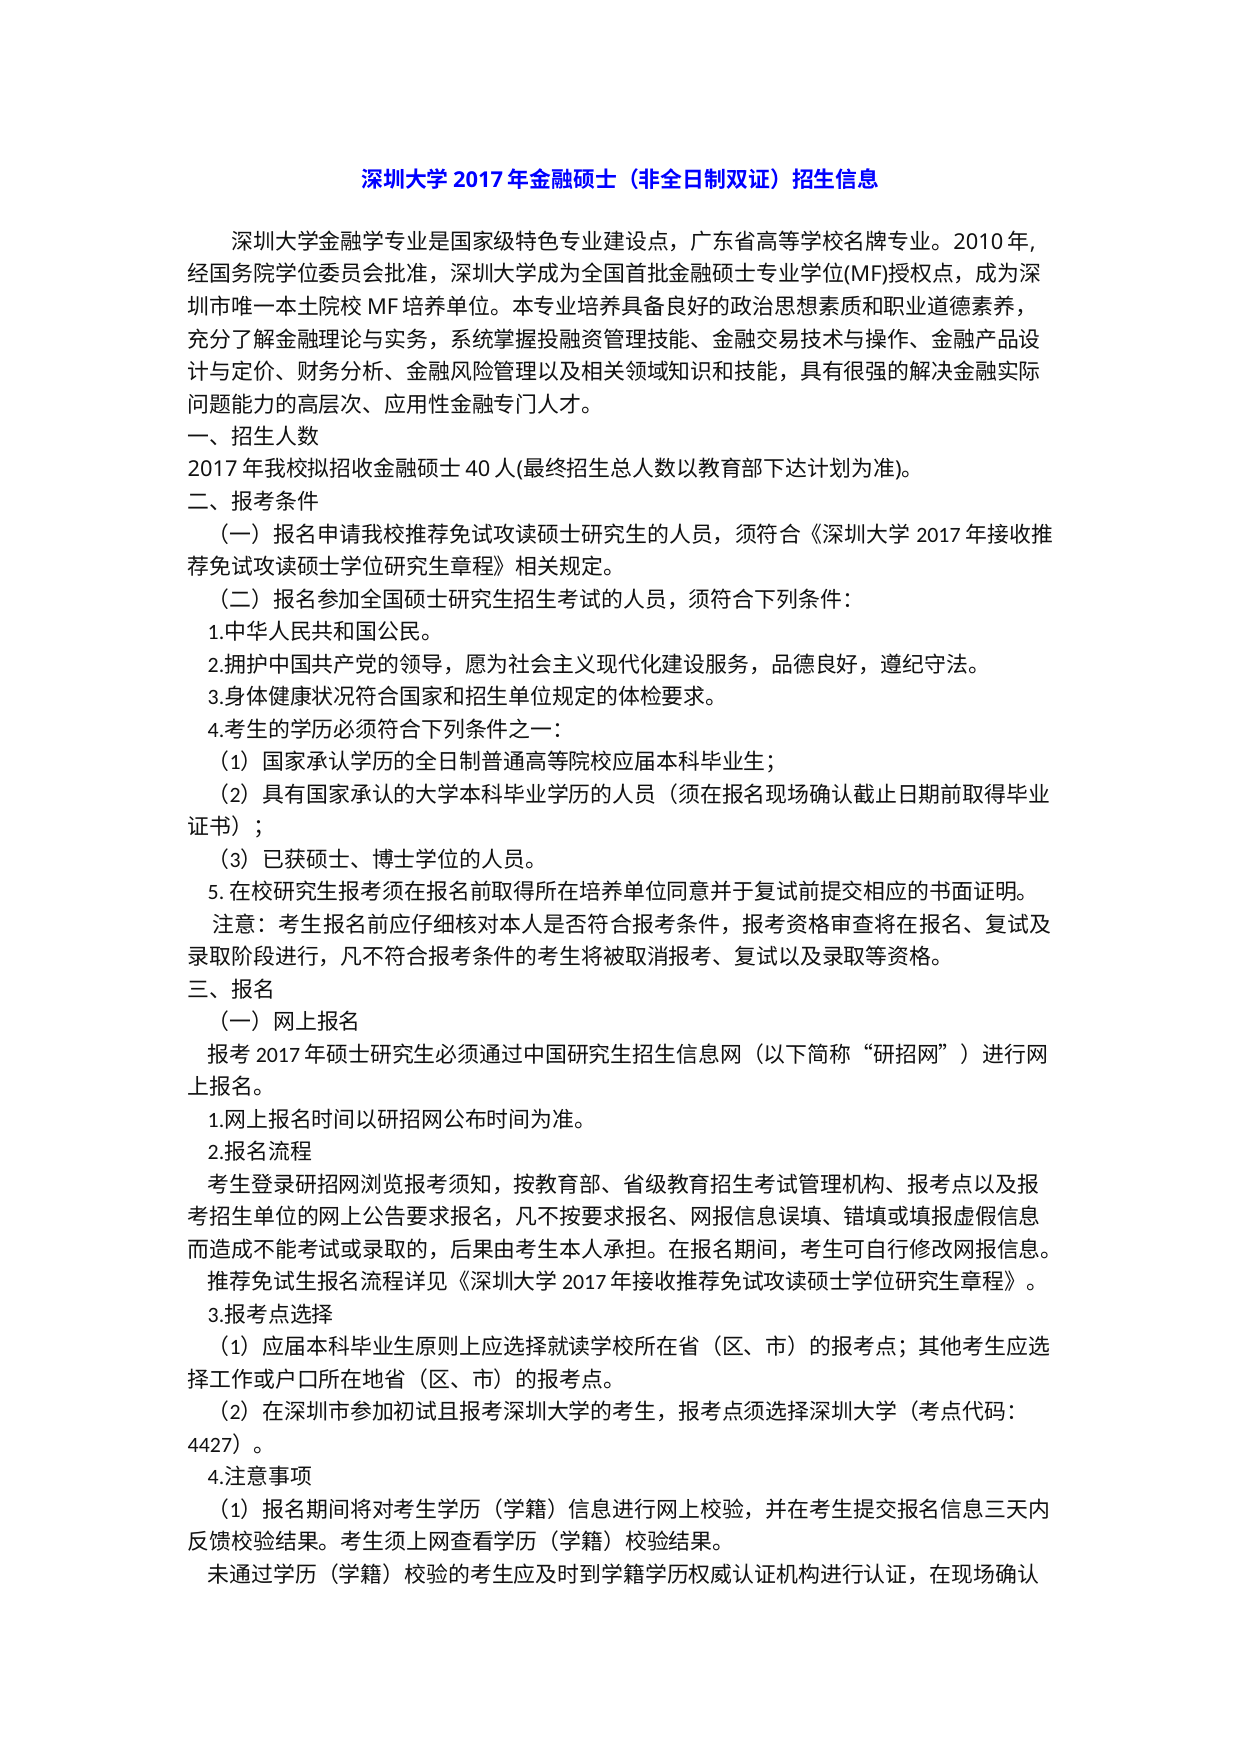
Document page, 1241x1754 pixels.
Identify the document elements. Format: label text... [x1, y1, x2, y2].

text 深圳大学金融学专业是国家级特色专业建设点，广东省高等学校名牌专业。2010年,经国务院学位委员会批准，深圳大学成为全国首批金融硕士专业学位(MF)授权点，成为深圳市唯一本土院校MF培养单位。本专业培养具备良好的政治思想素质和职业道德素养，充分了解金融理论与实务，系统掌握投融资管理技能、金融交易技术与操作、金融产品设计与定价、财务分析、金融风险管理以及相关领域知识和技能，具有很强的解决金融实际问题能力的高层次、应用性金融专门人才。 [187, 224, 1053, 419]
text 一、招生人数 2017年我校拟招收金融硕士40人(最终招生总人数以教育部下达计划为准)。 [187, 419, 1053, 484]
text 二、报考条件 [187, 484, 1053, 516]
text 深圳大学2017年金融硕士（非全日制双证）招生信息 [187, 162, 1053, 194]
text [187, 971, 1053, 1589]
text （一）报名申请我校推荐免试攻读硕士研究生的人员，须符合《深圳大学2017年接收推荐免试攻读硕士学位研究生章程》相关规定。 （二）报名参加全国硕士研究生招生考试的人员，须符合下列条件： 1.中华人民共和国公民。 2.拥护中国共产党的领导，愿为社会主义现代化建设服务，品德良好，遵纪守法。 3.身体健康状况符合国家和招生单位规定的体检要求。 4.考生的学历必须符合下列条件之一： （1）国家承认学历的全日制普通高等院校应届本科毕业生； （2）具有国家承认的大学本科毕业学历的人员（须在报名现场确认截止日期前取得毕业证书）； （3）已获硕士、博士学位的人员。 5. 在校研究生报考须在报名前取得所在培养单位同意并于复试前提交相应的书面证明。 注意：考生报名前应仔细核对本人是否符合报考条件，报考资格审查将在报名、复试及录取阶段进行，凡不符合报考条件的考生将被取消报考、复试以及录取等资格。 [187, 516, 1053, 971]
